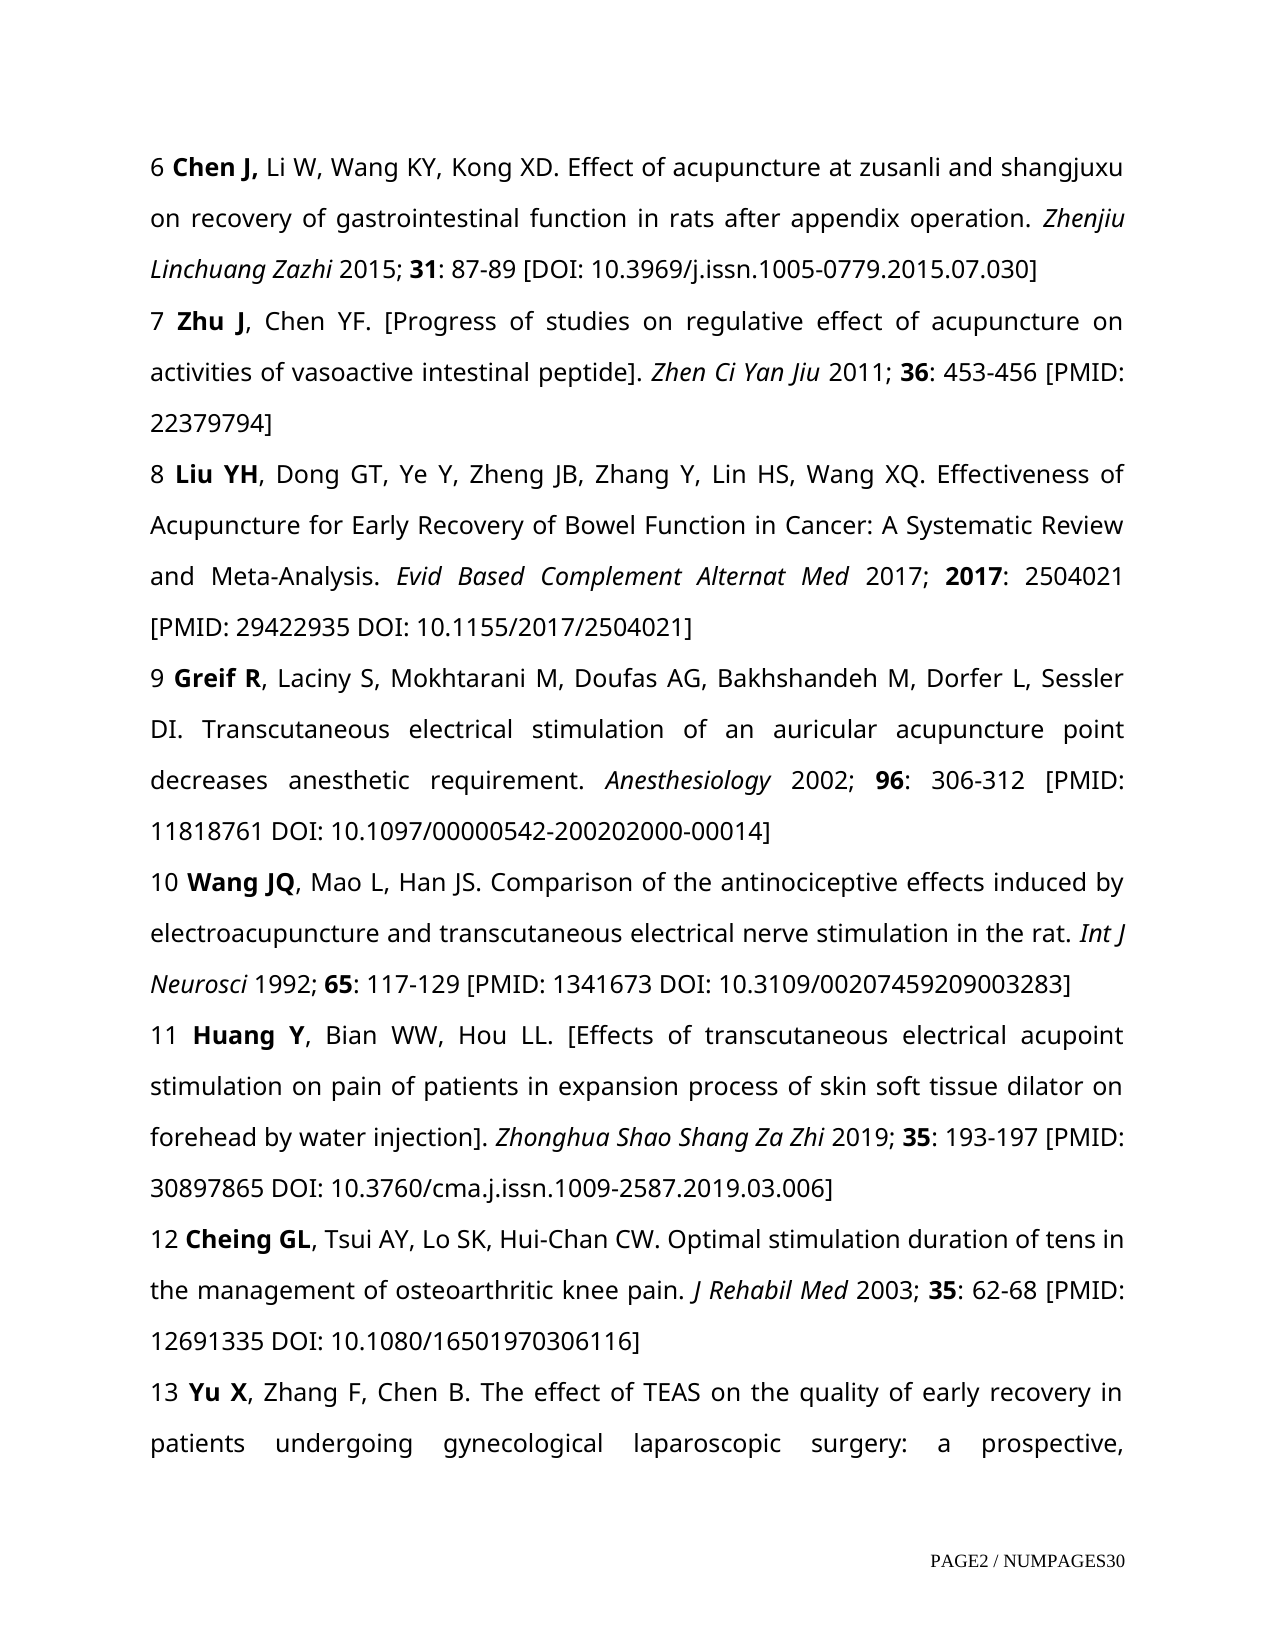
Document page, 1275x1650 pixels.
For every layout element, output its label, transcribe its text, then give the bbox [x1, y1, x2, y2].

text 10 Wang JQ, Mao L, Han JS. Comparison of the antinociceptive effects induced by electroacupuncture and transcutaneous electrical nerve stimulation in the rat. Int J Neurosci 1992; 65: 117-129 [PMID: 1341673 DOI: 10.3109/00207459209003283] [150, 864, 1125, 1001]
text 11 Huang Y, Bian WW, Hou LL. [Effects of transcutaneous electrical acupoint stimulation on pain of patients in expansion process of skin soft tissue dilator on forehead by water injection]. Zhonghua Shao Shang Za Zhi 2019; 35: 193-197 [PMID: 30897865 DOI: 10.3760/cma.j.issn.1009-2587.2019.03.006] [150, 1018, 1125, 1205]
text 6 Chen J, Li W, Wang KY, Kong XD. Effect of acupuncture at zusanli and shangjuxu on recovery of gastrointestinal function in rats after appendix operation. Zhenjiu Linchuang Zazhi 2015; 31: 87-89 [DOI: 10.3969/j.issn.1005-0779.2015.07.030] [150, 150, 1125, 286]
text 12 Cheing GL, Tsui AY, Lo SK, Hui-Chan CW. Optimal stimulation duration of tens in the management of osteoarthritic knee pain. J Rehabil Med 2003; 35: 62-68 [PMID: 12691335 DOI: 10.1080/16501970306116] [150, 1222, 1125, 1358]
text 9 Greif R, Laciny S, Mokhtarani M, Doufas AG, Bakhshandeh M, Dorfer L, Sessler DI. Transcutaneous electrical stimulation of an auricular acupuncture point decreases anesthetic requirement. Anesthesiology 2002; 96: 306-312 [PMID: 11818761 DOI: 10.1097/00000542-200202000-00014] [150, 660, 1125, 848]
text 7 Zhu J, Chen YF. [Progress of studies on regulative effect of acupuncture on activities of vasoactive intestinal peptide]. Zhen Ci Yan Jiu 2011; 36: 453-456 [PMID: 22379794] [150, 303, 1125, 439]
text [150, 1375, 1125, 1460]
text 8 Liu YH, Dong GT, Ye Y, Zheng JB, Zhang Y, Lin HS, Wang XQ. Effectiveness of Acupuncture for Early Recovery of Bowel Function in Cancer: A Systematic Review and Meta-Analysis. Evid Based Complement Alternat Med 2017; 2017: 2504021 [PMID: 29422935 DOI: 10.1155/2017/2504021] [150, 456, 1125, 643]
